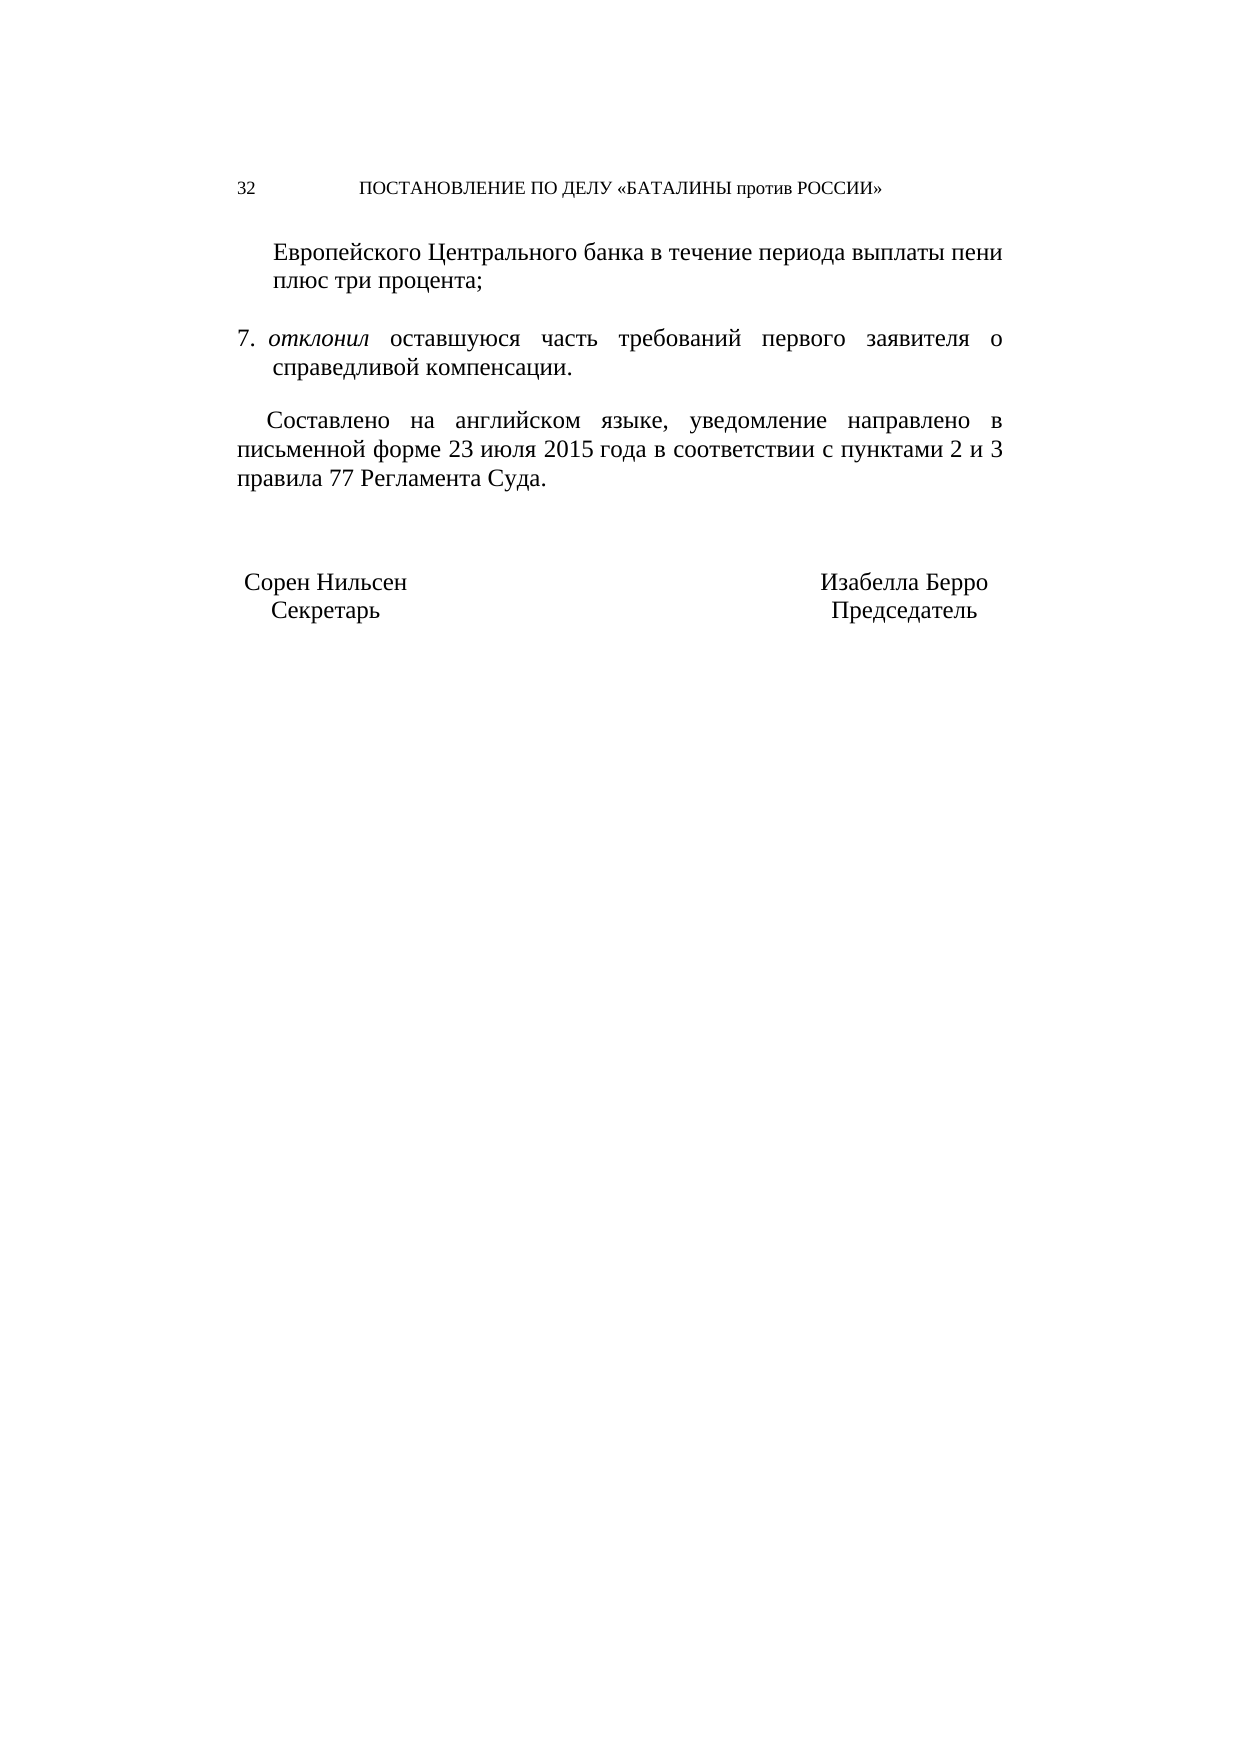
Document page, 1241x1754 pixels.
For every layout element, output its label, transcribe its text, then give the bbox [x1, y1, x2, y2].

text Сорен Нильсен Изабелла Берро Секретарь Председатель [237, 567, 1003, 624]
list 7. отклонил оставшуюся часть требований первого заявителя о справедливой компенсации. [237, 323, 1003, 381]
text Составлено на английском языке, уведомление направлено в письменной форме 23 июля 2015 года в соответствии с пунктами 2 и 3 правила 77 Регламента Суда. [237, 406, 1003, 492]
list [273, 237, 1003, 294]
